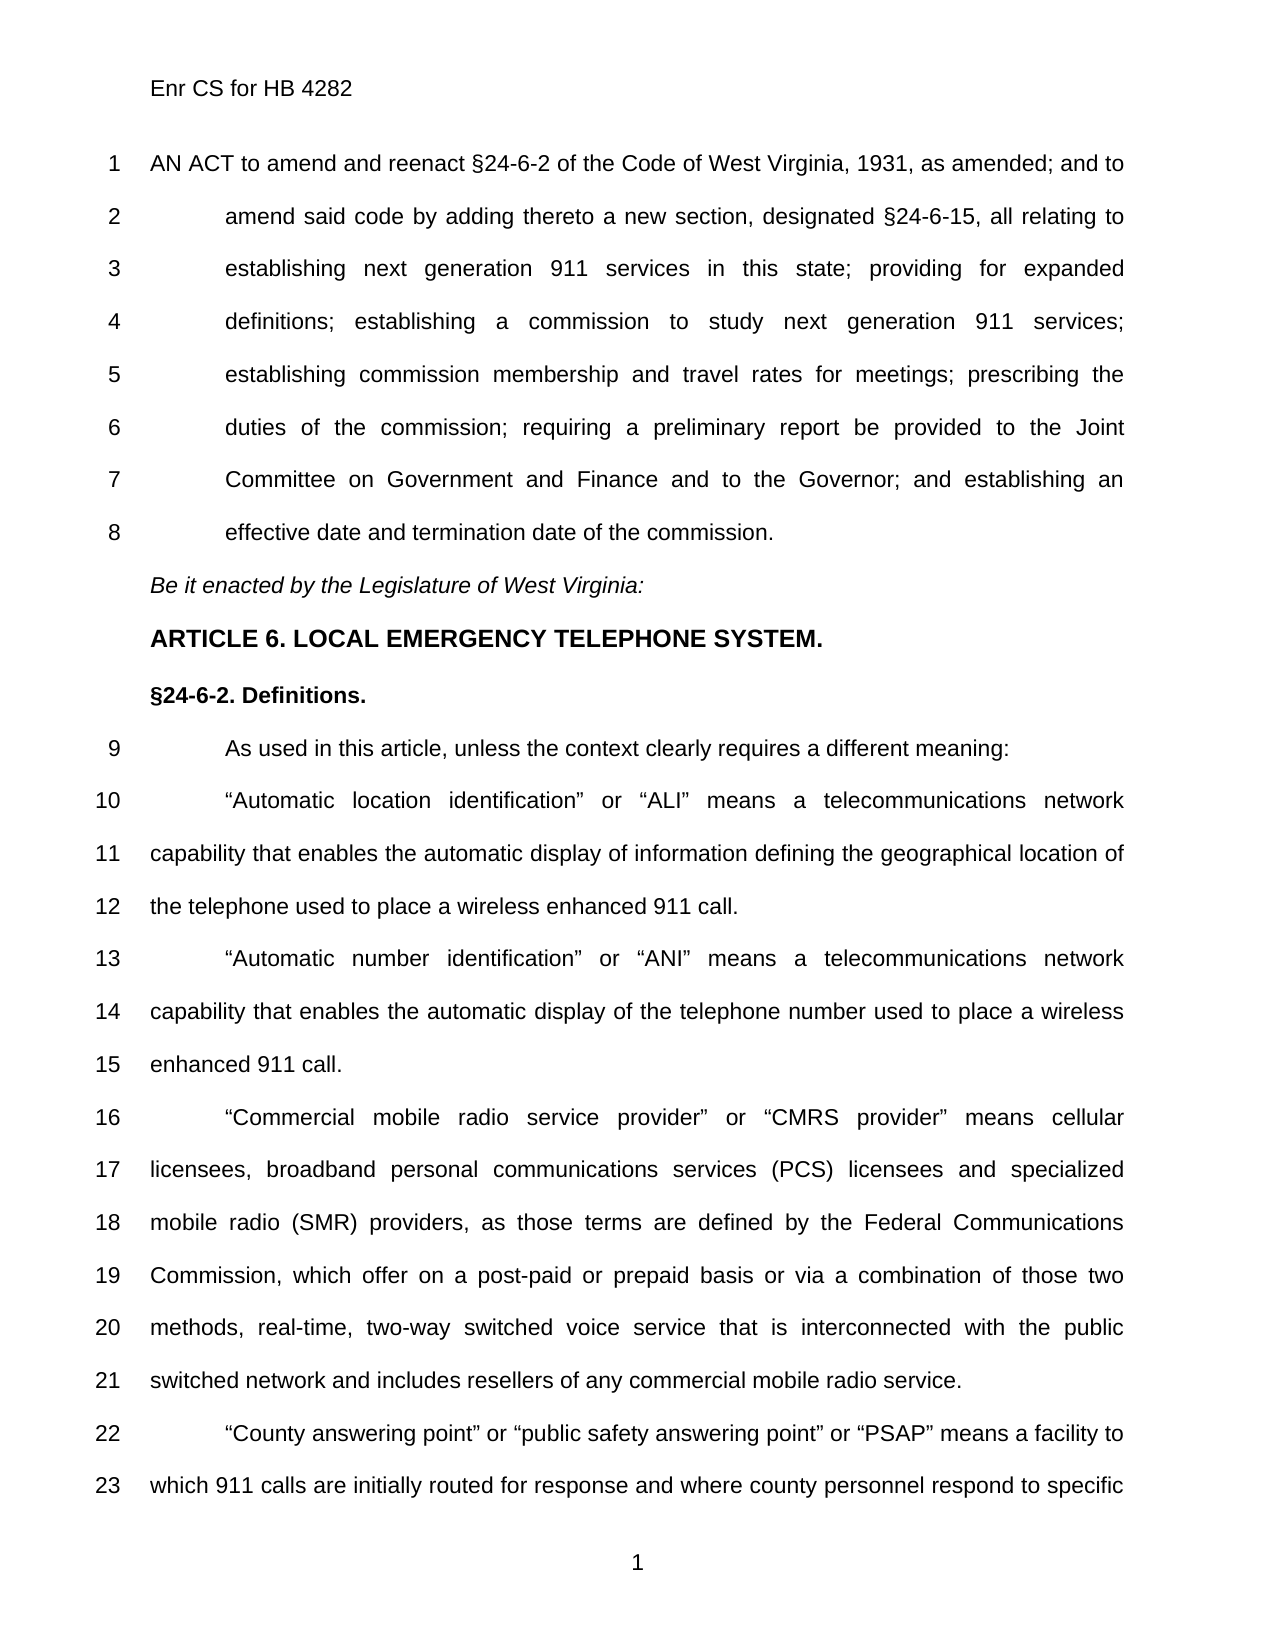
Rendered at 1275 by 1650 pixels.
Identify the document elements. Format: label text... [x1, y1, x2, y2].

title AN ACT to amend and reenact §24-6-2 of the Code of West Virginia, 1931, as amended; and to amend said code by adding thereto a new section, designated §24-6-15, all relating to establishing next generation 911 services in this state; providing for expanded definitions; establishing a commission to study next generation 911 services; establishing commission membership and travel rates for meetings; prescribing the duties of the commission; requiring a preliminary report be provided to the Joint Committee on Government and Finance and to the Governor; and establishing an effective date and termination date of the commission. [150, 150, 1125, 545]
text As used in this article, unless the context clearly requires a different meaning: [150, 734, 1125, 761]
text “Automatic number identification” or “ANI” means a telecommunications network capability that enables the automatic display of the telephone number used to place a wireless enhanced 911 call. [150, 945, 1125, 1077]
text “Commercial mobile radio service provider” or “CMRS provider” means cellular licensees, broadband personal communications services (PCS) licensees and specialized mobile radio (SMR) providers, as those terms are defined by the Federal Communications Commission, which offer on a post-paid or prepaid basis or via a combination of those two methods, real-time, two-way switched voice service that is interconnected with the public switched network and includes resellers of any commercial mobile radio service. [150, 1103, 1125, 1393]
text Be it enacted by the Legislature of West Virginia: [150, 572, 1125, 598]
text “Automatic location identification” or “ALI” means a telecommunications network capability that enables the automatic display of information defining the geographical location of the telephone used to place a wireless enhanced 911 call. [150, 787, 1125, 919]
subtitle §24-6-2. Definitions. [150, 682, 1125, 708]
subtitle ARTICLE 6. LOCAL EMERGENCY TELEPHONE SYSTEM. [150, 624, 1125, 653]
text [150, 1420, 1125, 1499]
